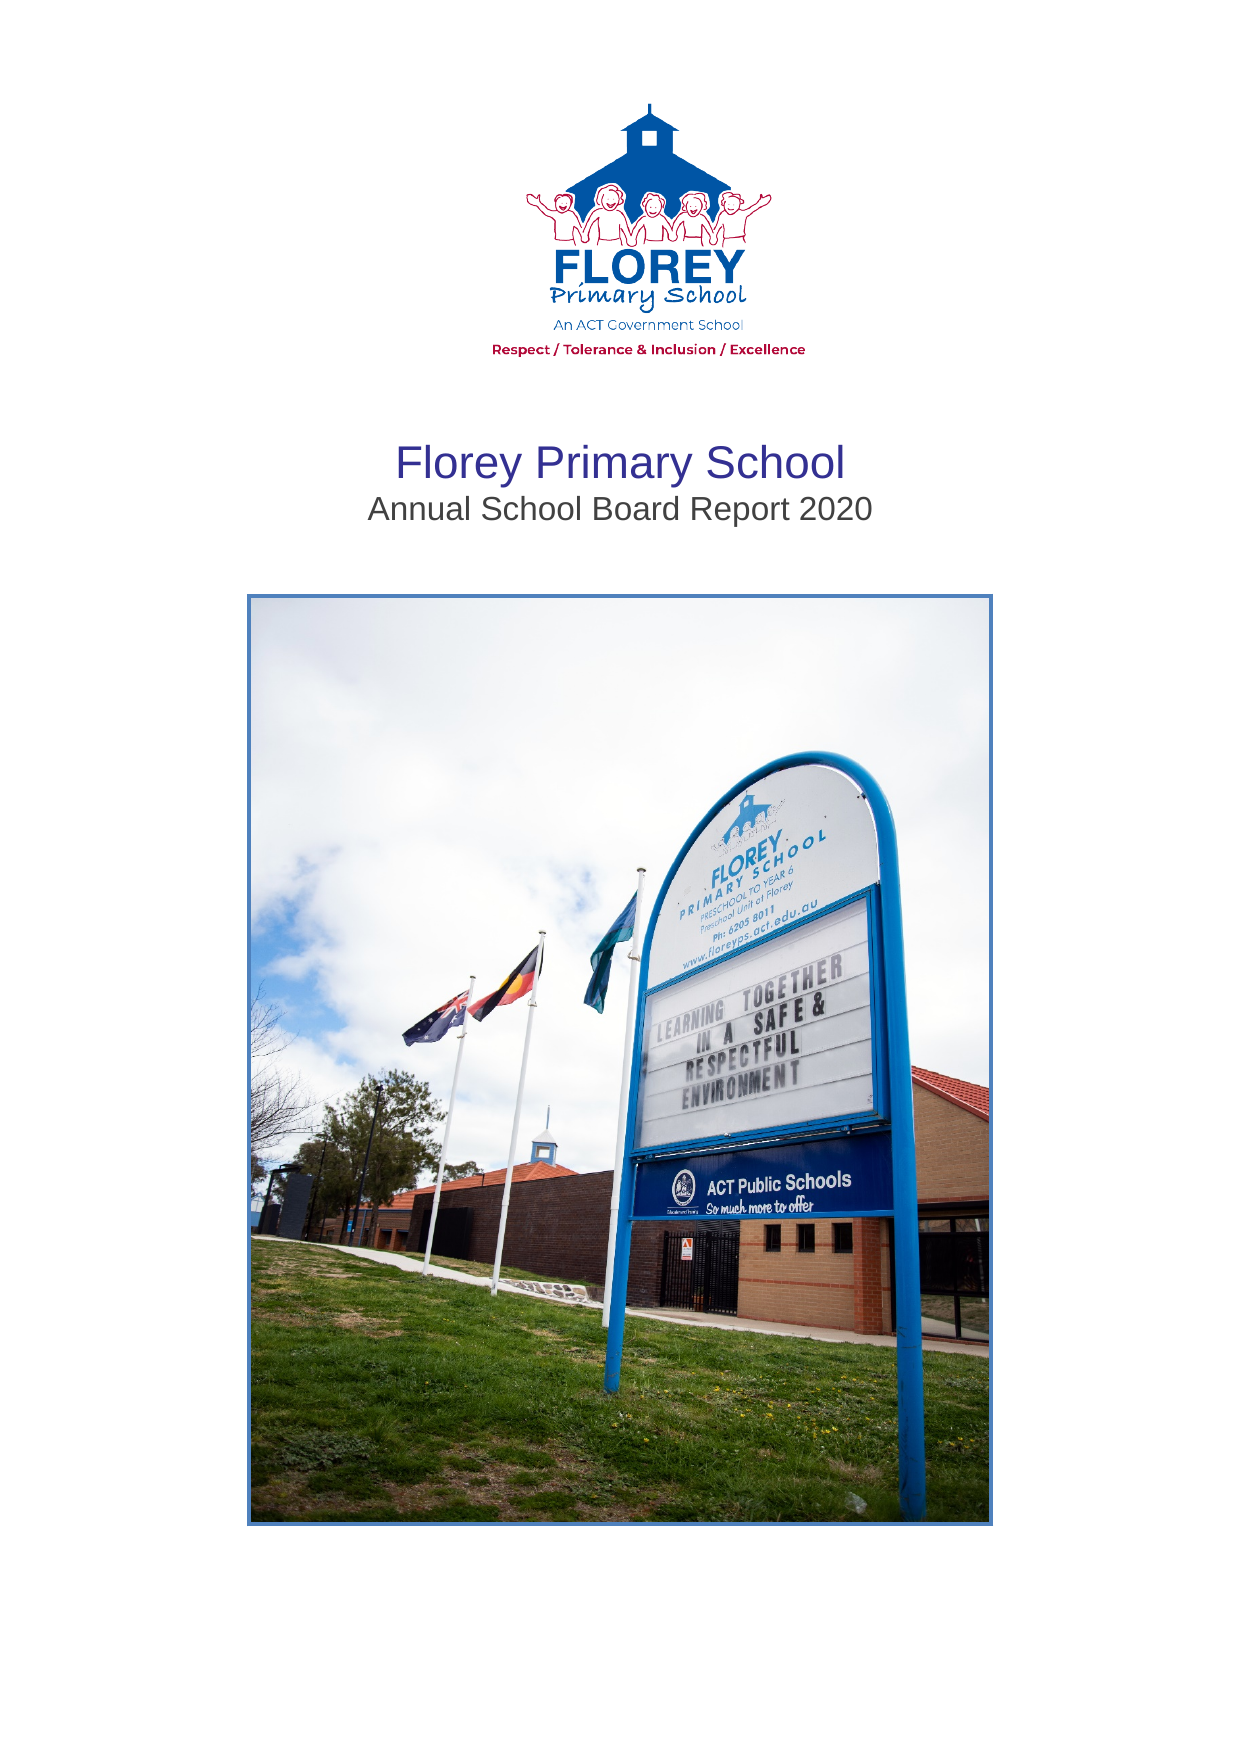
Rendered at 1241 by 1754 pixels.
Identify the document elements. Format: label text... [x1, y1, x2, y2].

picture [491, 103, 806, 358]
text Annual School Board Report 2020 [150, 489, 1090, 527]
text Florey Primary School [150, 436, 1090, 489]
picture [251, 598, 989, 1522]
